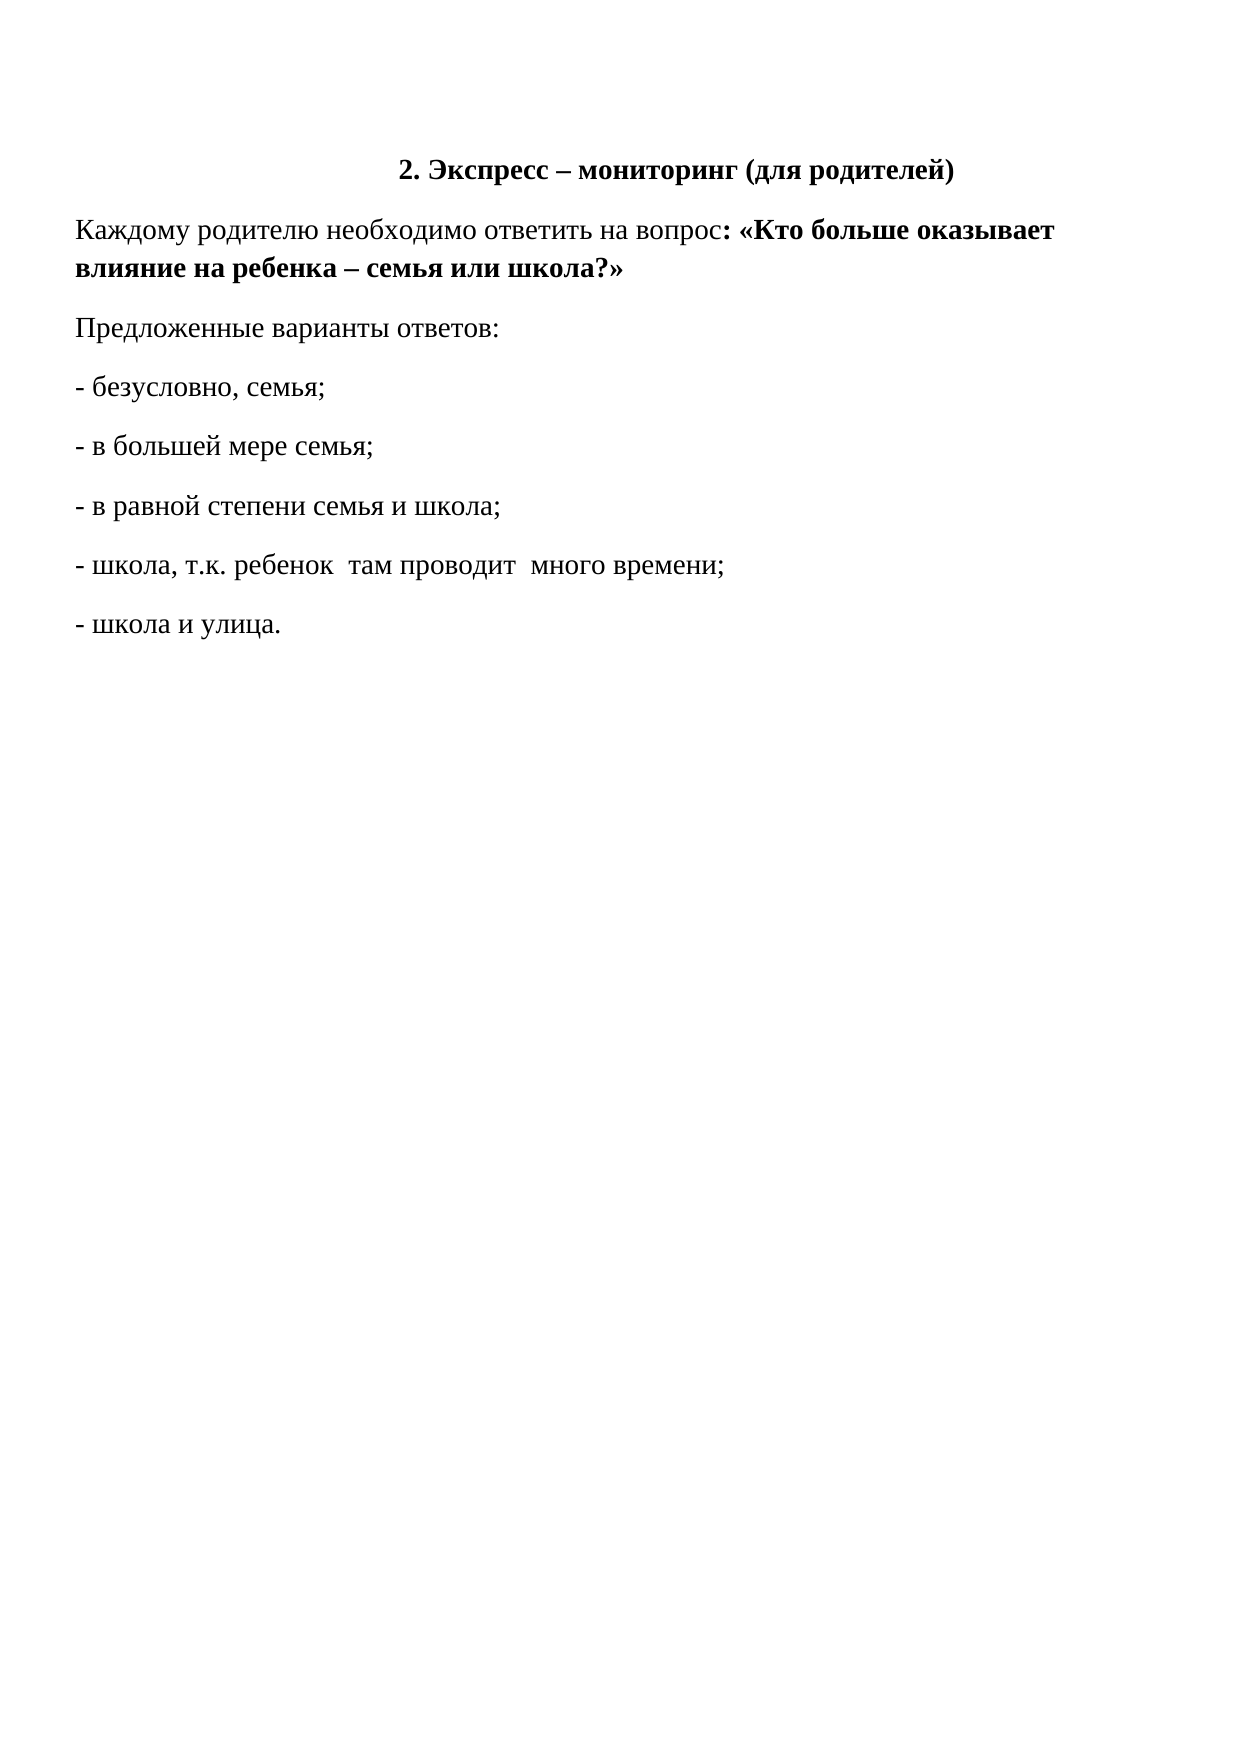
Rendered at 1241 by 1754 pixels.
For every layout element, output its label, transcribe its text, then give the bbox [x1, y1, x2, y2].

text Каждому родителю необходимо ответить на вопрос: «Кто больше оказывает влияние на ребенка – семья или школа?» [75, 212, 1165, 284]
text - школа, т.к. ребенок там проводит много времени; [75, 547, 1165, 581]
text - в большей мере семья; [75, 428, 1165, 462]
text - в равной степени семья и школа; [75, 488, 1165, 521]
text - безусловно, семья; [75, 369, 1165, 403]
text 2. Экспресс – мониторинг (для родителей) [75, 152, 1165, 186]
text Предложенные варианты ответов: [75, 310, 1165, 343]
text - школа и улица. [75, 607, 1165, 640]
